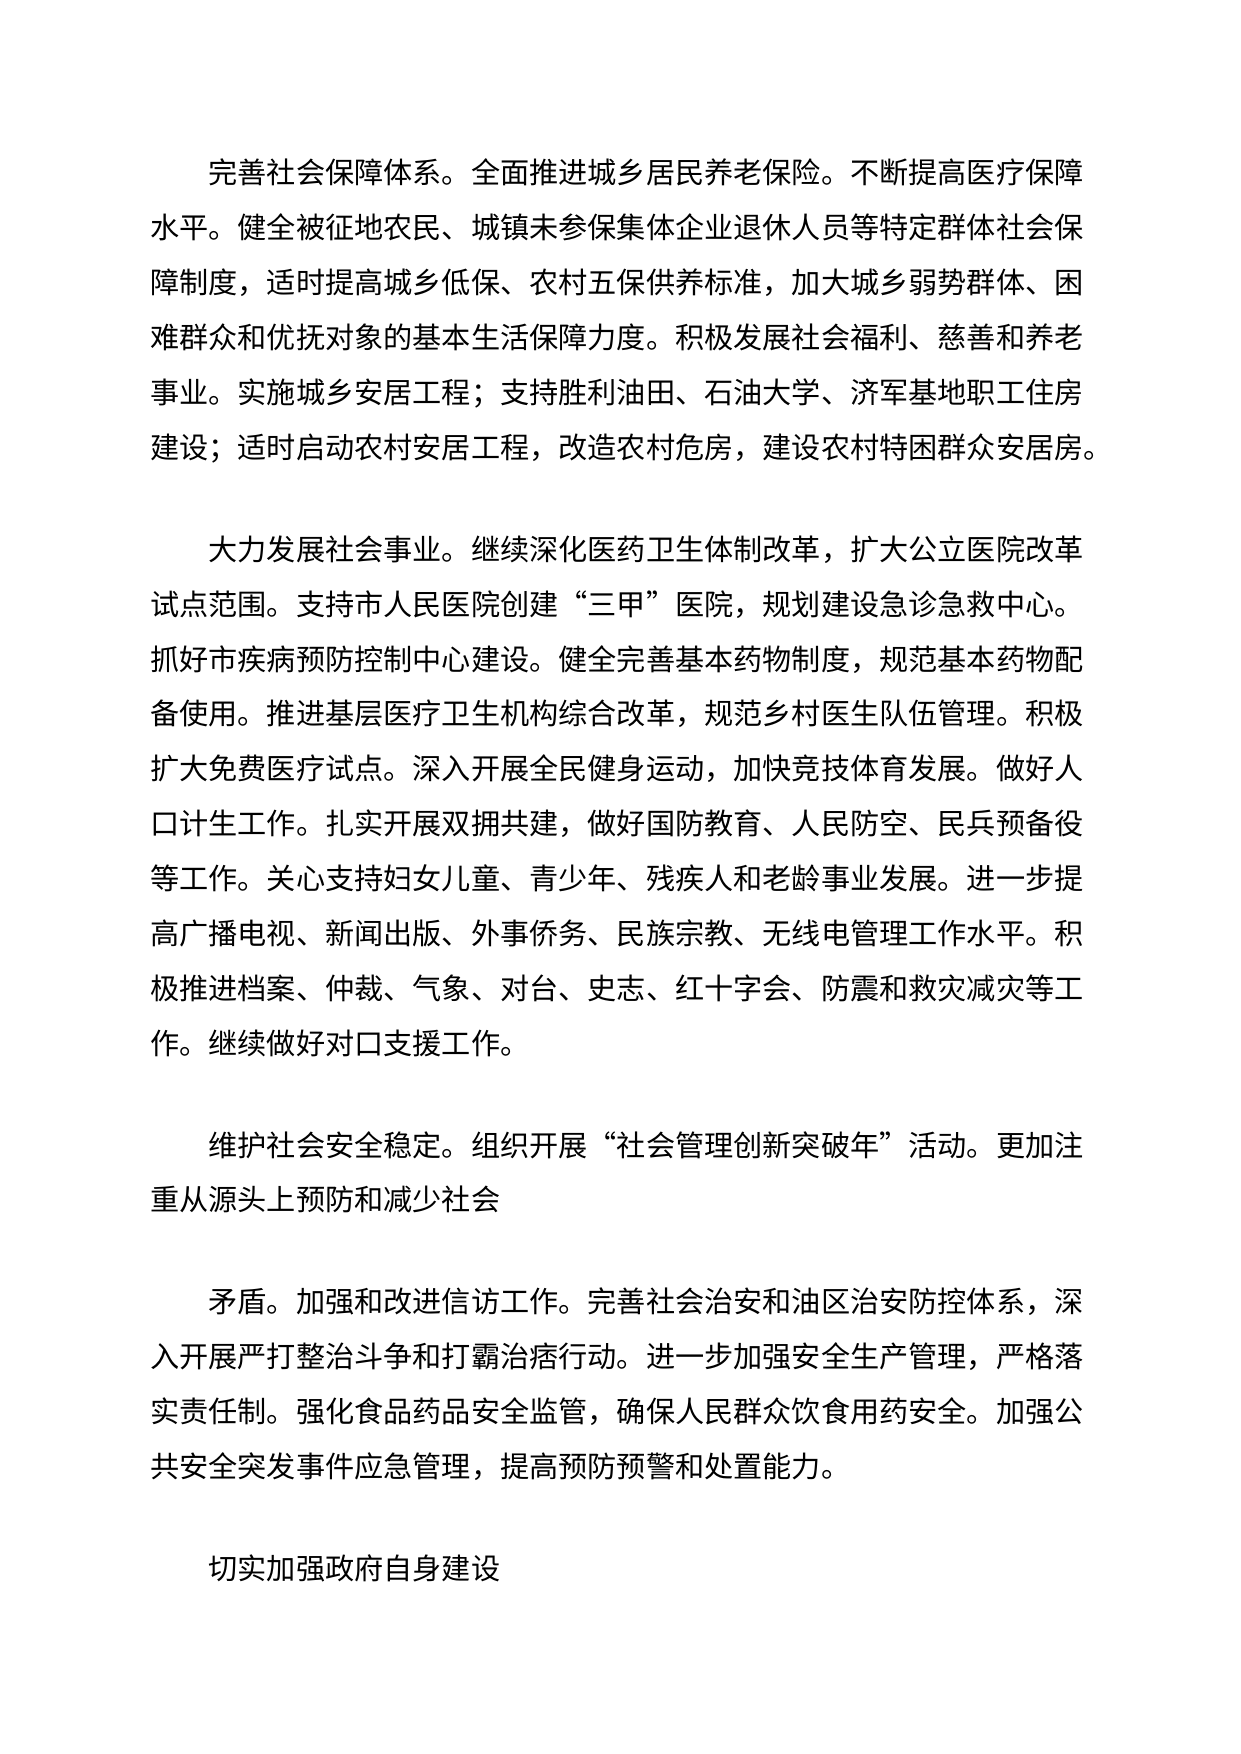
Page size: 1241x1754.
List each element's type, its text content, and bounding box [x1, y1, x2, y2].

text 矛盾。加强和改进信访工作。完善社会治安和油区治安防控体系，深入开展严打整治斗争和打霸治痞行动。进一步加强安全生产管理，严格落实责任制。强化食品药品安全监管，确保人民群众饮食用药安全。加强公共安全突发事件应急管理，提高预防预警和处置能力。 [150, 1279, 1090, 1486]
text 完善社会保障体系。全面推进城乡居民养老保险。不断提高医疗保障水平。健全被征地农民、城镇未参保集体企业退休人员等特定群体社会保障制度，适时提高城乡低保、农村五保供养标准，加大城乡弱势群体、困难群众和优抚对象的基本生活保障力度。积极发展社会福利、慈善和养老事业。实施城乡安居工程；支持胜利油田、石油大学、济军基地职工住房建设；适时启动农村安居工程，改造农村危房，建设农村特困群众安居房。 [150, 150, 1090, 467]
text 切实加强政府自身建设 [150, 1545, 1090, 1587]
text 大力发展社会事业。继续深化医药卫生体制改革，扩大公立医院改革试点范围。支持市人民医院创建“三甲”医院，规划建设急诊急救中心。抓好市疾病预防控制中心建设。健全完善基本药物制度，规范基本药物配备使用。推进基层医疗卫生机构综合改革，规范乡村医生队伍管理。积极扩大免费医疗试点。深入开展全民健身运动，加快竞技体育发展。做好人口计生工作。扎实开展双拥共建，做好国防教育、人民防空、民兵预备役等工作。关心支持妇女儿童、青少年、残疾人和老龄事业发展。进一步提高广播电视、新闻出版、外事侨务、民族宗教、无线电管理工作水平。积极推进档案、仲裁、气象、对台、史志、红十字会、防震和救灾减灾等工作。继续做好对口支援工作。 [150, 526, 1090, 1063]
text 维护社会安全稳定。组织开展“社会管理创新突破年”活动。更加注重从源头上预防和减少社会 [150, 1122, 1090, 1219]
